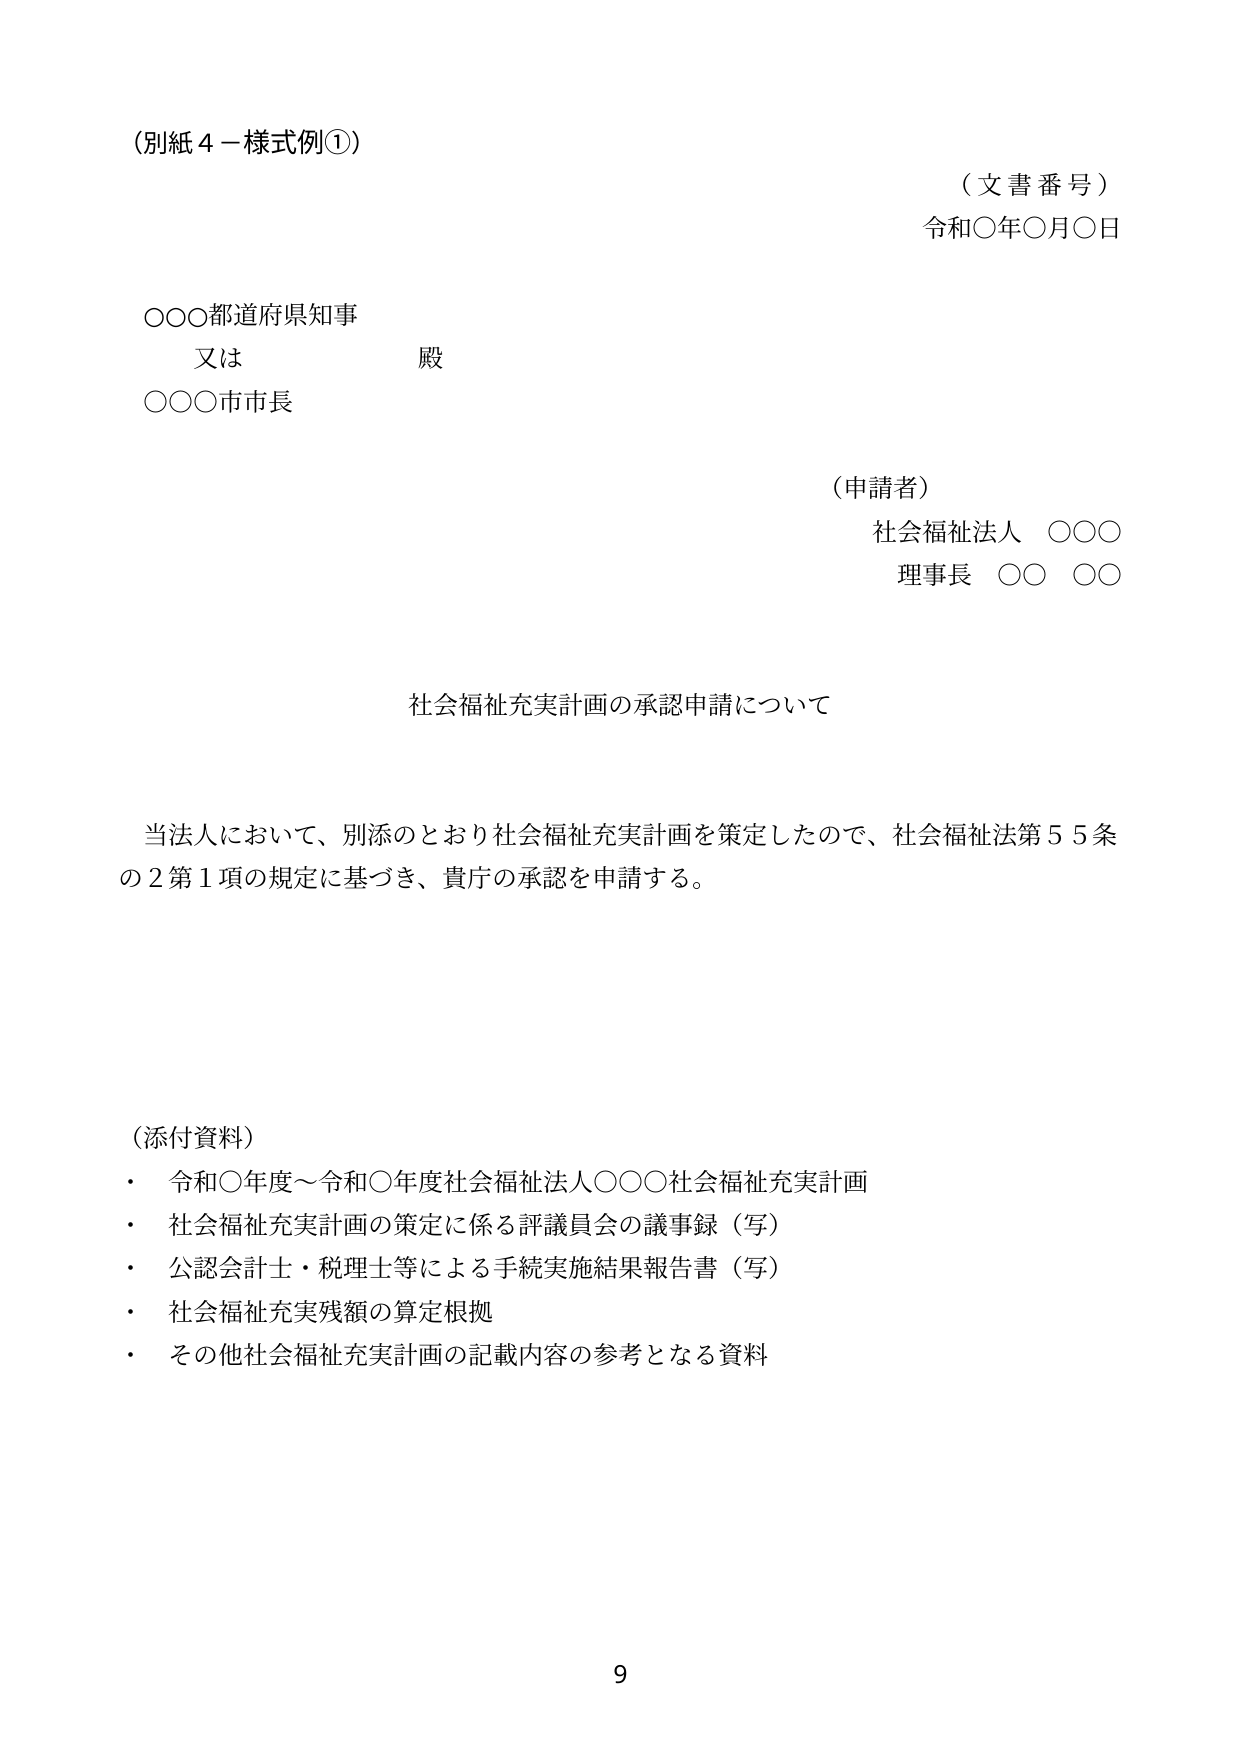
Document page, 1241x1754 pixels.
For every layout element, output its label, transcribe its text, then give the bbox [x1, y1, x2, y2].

text （別紙４－様式例①） [118, 119, 1122, 162]
text ○○○市市長 [118, 379, 1122, 422]
text ・ 社会福祉充実計画の策定に係る評議員会の議事録（写） [118, 1202, 1122, 1245]
text （申請者） [118, 465, 1122, 509]
text （添付資料） [118, 1115, 1122, 1159]
text ・ 社会福祉充実残額の算定根拠 [118, 1289, 1122, 1332]
text 令和○年○月○日 [118, 205, 1122, 249]
text 社会福祉法人 ○○○ [118, 509, 1122, 552]
text 又は 殿 [118, 335, 1122, 379]
text 理事長 ○○ ○○ [118, 552, 1122, 595]
text （文書番号） [118, 162, 1122, 205]
text ・ 公認会計士・税理士等による手続実施結果報告書（写） [118, 1245, 1122, 1289]
text 社会福祉充実計画の承認申請について [118, 682, 1122, 725]
text ・ 令和○年度～令和○年度社会福祉法人○○○社会福祉充実計画 [118, 1159, 1122, 1202]
text 当法人において、別添のとおり社会福祉充実計画を策定したので、社会福祉法第５５条の２第１項の規定に基づき、貴庁の承認を申請する。 [118, 812, 1122, 899]
text ・ その他社会福祉充実計画の記載内容の参考となる資料 [118, 1332, 1122, 1375]
text ○○○都道府県知事 [118, 292, 1122, 335]
